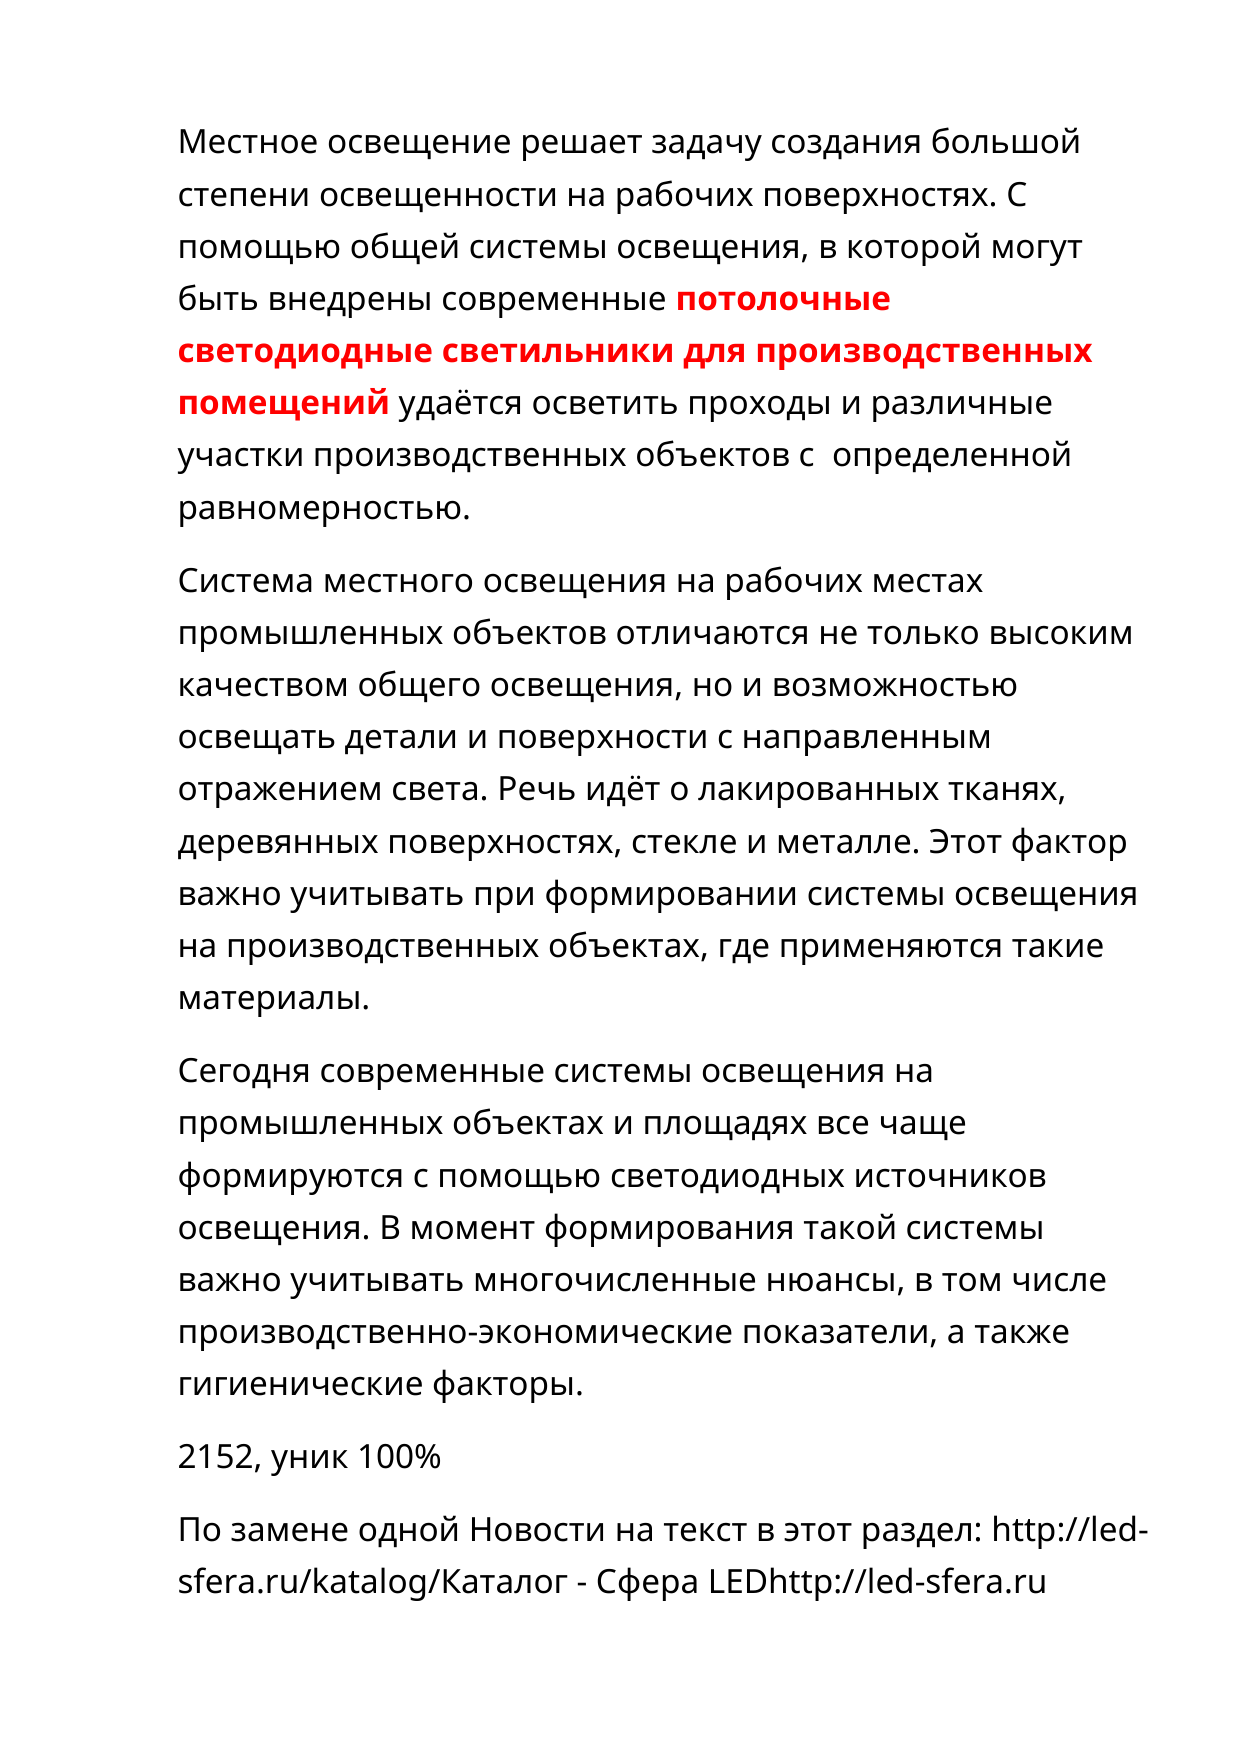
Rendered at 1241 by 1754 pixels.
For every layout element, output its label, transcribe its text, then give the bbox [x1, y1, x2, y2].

text По замене одной Новости на текст в этот раздел: http://led-sfera.ru/katalog/Каталог - Сфера LEDhttp://led-sfera.ru [177, 1506, 1152, 1604]
text Сегодня современные системы освещения на промышленных объектах и площадях все чаще формируются с помощью светодиодных источников освещения. В момент формирования такой системы важно учитывать многочисленные нюансы, в том числе производственно-экономические показатели, а также гигиенические факторы. [177, 1047, 1152, 1406]
text Система местного освещения на рабочих местах промышленных объектов отличаются не только высоким качеством общего освещения, но и возможностью освещать детали и поверхности с направленным отражением света. Речь идёт о лакированных тканях, деревянных поверхностях, стекле и металле. Этот фактор важно учитывать при формировании системы освещения на производственных объектах, где применяются такие материалы. [177, 556, 1152, 1019]
text 2152, уник 100% [177, 1433, 1152, 1478]
text Местное освещение решает задачу создания большой степени освещенности на рабочих поверхностях. С помощью общей системы освещения, в которой могут быть внедрены современные потолочные светодиодные светильники для производственных помещений удаётся осветить проходы и различные участки производственных объектов с определенной равномерностью. [177, 118, 1152, 529]
